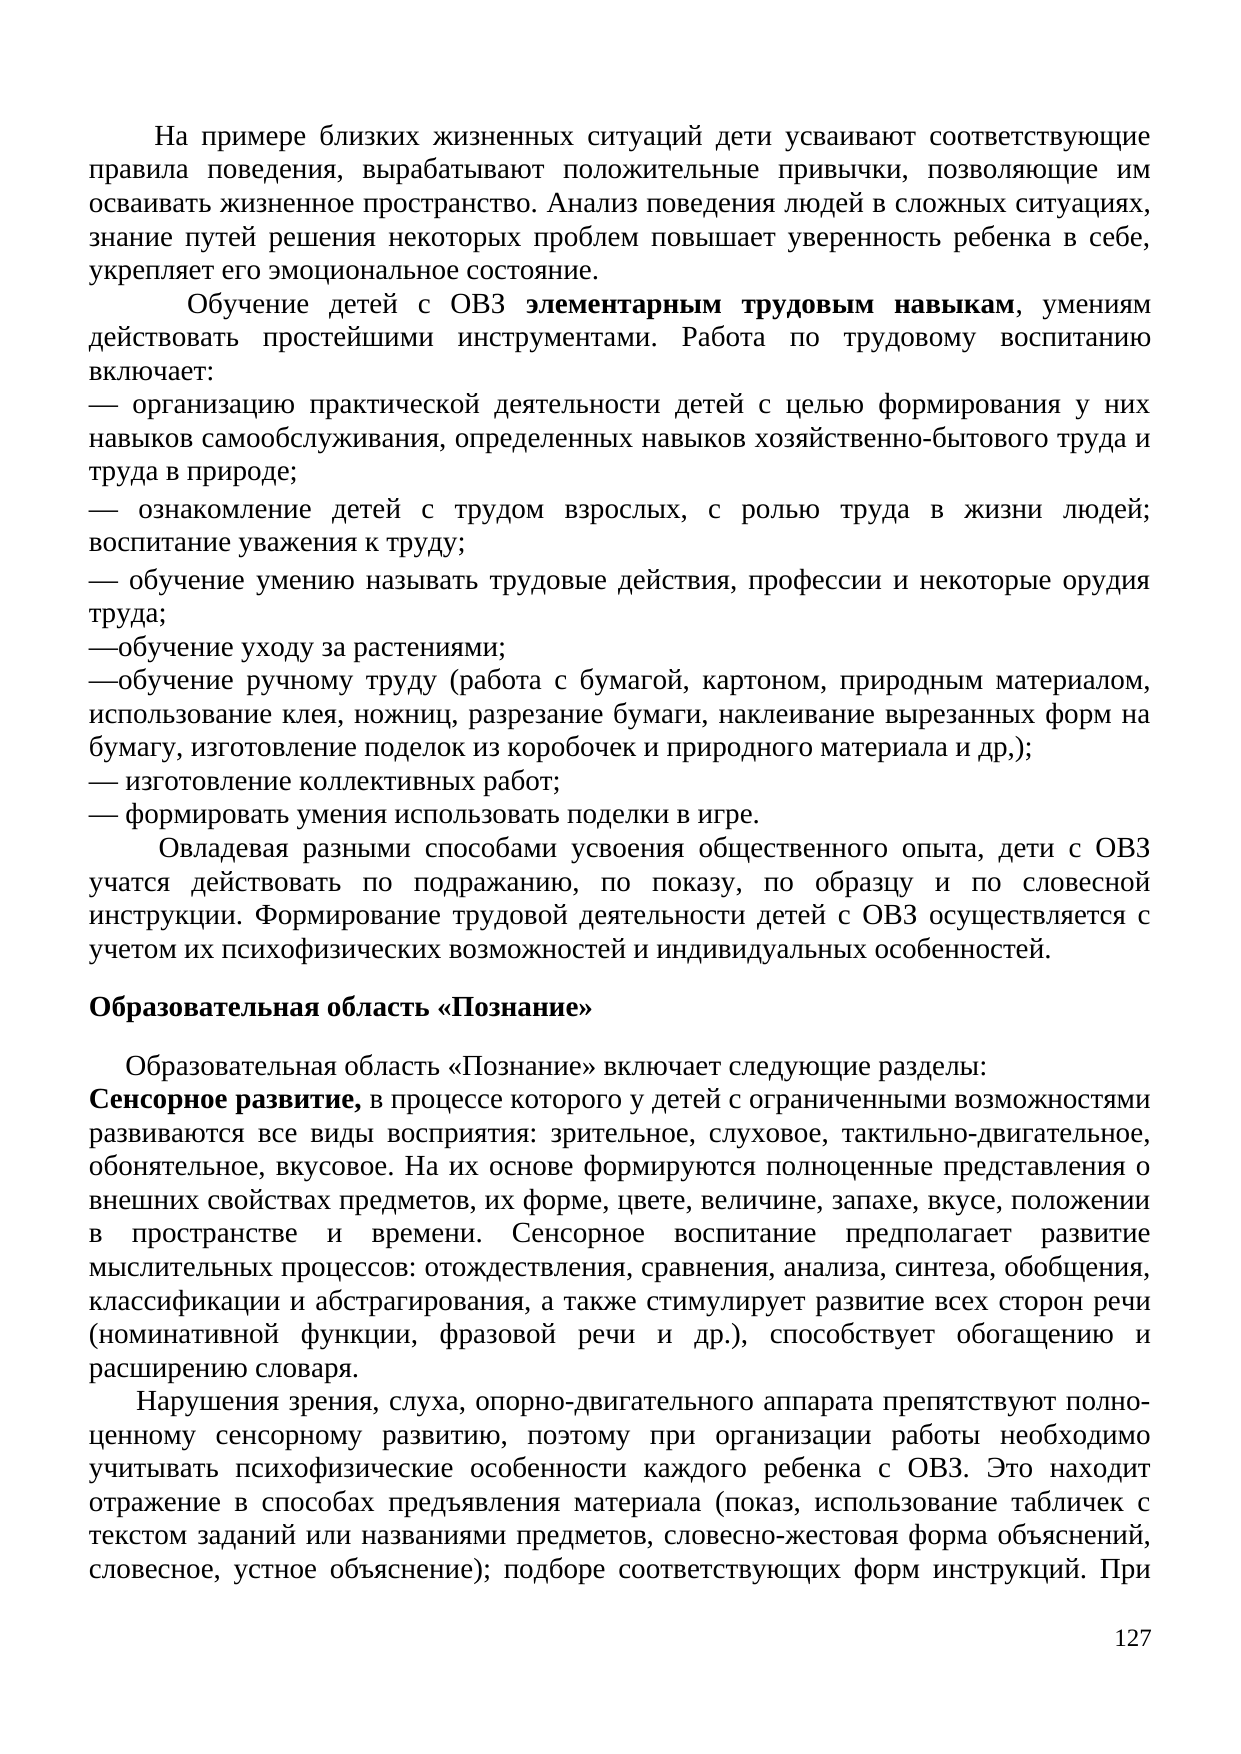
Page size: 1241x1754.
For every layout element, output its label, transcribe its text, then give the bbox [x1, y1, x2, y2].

text Образовательная область «Познание» [89, 989, 1152, 1023]
text Сенсорное развитие, в процессе которого у детей с ограниченными возможностями развиваются все виды восприятия: зрительное, слуховое, тактильно-двигательное, обонятельное, вкусовое. На их основе формируются полноценные представления о внешних свойствах предметов, их форме, цвете, величине, запахе, вкусе, положении в пространстве и времени. Сенсорное воспитание предполагает развитие мыслительных процессов: отождествления, сравнения, анализа, синтеза, обобщения, классификации и абстрагирования, а также стимулирует развитие всех сторон речи (номинативной функции, фразовой речи и др.), способствует обогащению и расширению словаря. [89, 1081, 1152, 1383]
text — изготовление коллективных работ; [89, 763, 1152, 797]
text Овладевая разными способами усвоения общественного опыта, дети с ОВЗ учатся действовать по подражанию, по показу, по образцу и по словесной инструкции. Формирование трудовой деятельности детей с ОВЗ осуществляется с учетом их психофизических возможностей и индивидуальных особенностей. [89, 830, 1152, 964]
text —обучение уходу за растениями; [89, 629, 1152, 662]
text — организацию практической деятельности детей с целью формирования у них навыков самообслуживания, определенных навыков хозяйственно-бытового труда и труда в природе; [89, 386, 1152, 487]
text Образовательная область «Познание» включает следующие разделы: [89, 1048, 1152, 1081]
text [89, 1383, 1152, 1584]
text — формировать умения использовать поделки в игре. [89, 797, 1152, 830]
text —обучение ручному труду (работа с бумагой, картоном, природным материалом, использование клея, ножниц, разрезание бумаги, наклеивание вырезанных форм на бумагу, изготовление поделок из коробочек и природного материала и др,); [89, 662, 1152, 763]
text Обучение детей с ОВЗ элементарным трудовым навыкам, умениям действовать простейшими инструментами. Работа по трудовому воспитанию включает: [89, 286, 1152, 386]
text — обучение умению называть трудовые действия, профессии и некоторые орудия труда; [89, 562, 1152, 629]
text — ознакомление детей с трудом взрослых, с ролью труда в жизни людей; воспитание уважения к труду; [89, 491, 1152, 558]
text На примере близких жизненных ситуаций дети усваивают соответствующие правила поведения, вырабатывают положительные привычки, позволяющие им осваивать жизненное пространство. Анализ поведения людей в сложных ситуациях, знание путей решения некоторых проблем повышает уверенность ребенка в себе, укрепляет его эмоциональное состояние. [89, 118, 1152, 286]
